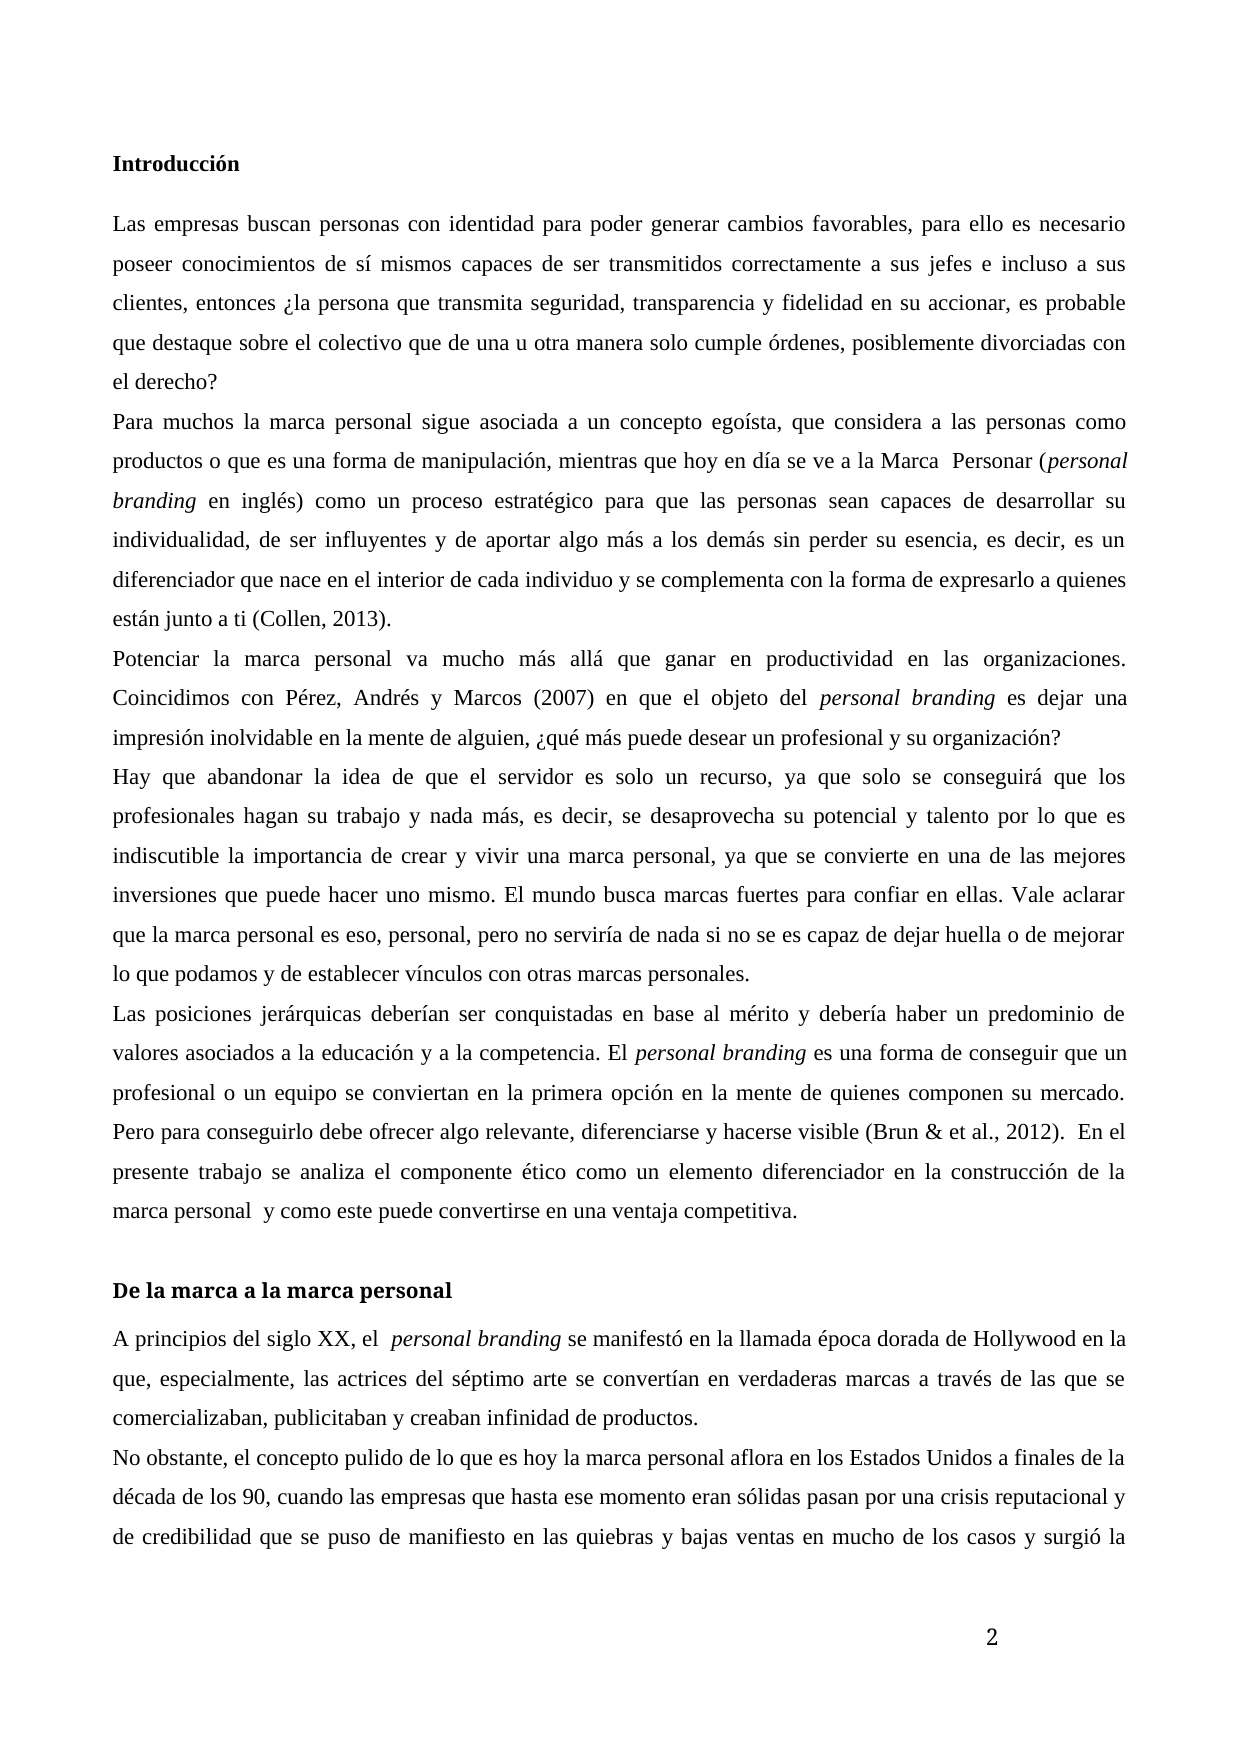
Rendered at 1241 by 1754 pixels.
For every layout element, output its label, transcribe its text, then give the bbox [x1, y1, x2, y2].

text A principios del siglo XX, el personal branding se manifestó en la llamada época dorada de Hollywood en la que, especialmente, las actrices del séptimo arte se convertían en verdaderas marcas a través de las que se comercializaban, publicitaban y creaban infinidad de productos. [112, 1326, 1128, 1431]
text Para muchos la marca personal sigue asociada a un concepto egoísta, que considera a las personas como productos o que es una forma de manipulación, mientras que hoy en día se ve a la Marca Personar (personal branding en inglés) como un proceso estratégico para que las personas sean capaces de desarrollar su individualidad, de ser influyentes y de aportar algo más a los demás sin perder su esencia, es decir, es un diferenciador que nace en el interior de cada individuo y se complementa con la forma de expresarlo a quienes están junto a ti (Collen, 2013). [112, 408, 1128, 631]
text Hay que abandonar la idea de que el servidor es solo un recurso, ya que solo se conseguirá que los profesionales hagan su trabajo y nada más, es decir, se desaprovecha su potencial y talento por lo que es indiscutible la importancia de crear y vivir una marca personal, ya que se convierte en una de las mejores inversiones que puede hacer uno mismo. El mundo busca marcas fuertes para confiar en ellas. Vale aclarar que la marca personal es eso, personal, pero no serviría de nada si no se es capaz de dejar huella o de mejorar lo que podamos y de establecer vínculos con otras marcas personales. [112, 763, 1128, 987]
text Introducción [112, 150, 1128, 176]
text Las empresas buscan personas con identidad para poder generar cambios favorables, para ello es necesario poseer conocimientos de sí mismos capaces de ser transmitidos correctamente a sus jefes e incluso a sus clientes, entonces ¿la persona que transmita seguridad, transparencia y fidelidad en su accionar, es probable que destaque sobre el colectivo que de una u otra manera solo cumple órdenes, posiblemente divorciadas con el derecho? [112, 210, 1128, 394]
text Potenciar la marca personal va mucho más allá que ganar en productividad en las organizaciones. Coincidimos con Pérez, Andrés y Marcos (2007) en que el objeto del personal branding es dejar una impresión inolvidable en la mente de alguien, ¿qué más puede desear un profesional y su organización? [112, 644, 1128, 750]
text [112, 1444, 1128, 1549]
text De la marca a la marca personal [112, 1276, 1128, 1305]
text Las posiciones jerárquicas deberían ser conquistadas en base al mérito y debería haber un predominio de valores asociados a la educación y a la competencia. El personal branding es una forma de conseguir que un profesional o un equipo se conviertan en la primera opción en la mente de quienes componen su mercado. Pero para conseguirlo debe ofrecer algo relevante, diferenciarse y hacerse visible (Brun & et al., 2012). En el presente trabajo se analiza el componente ético como un elemento diferenciador en la construcción de la marca personal y como este puede convertirse en una ventaja competitiva. [112, 1000, 1128, 1224]
